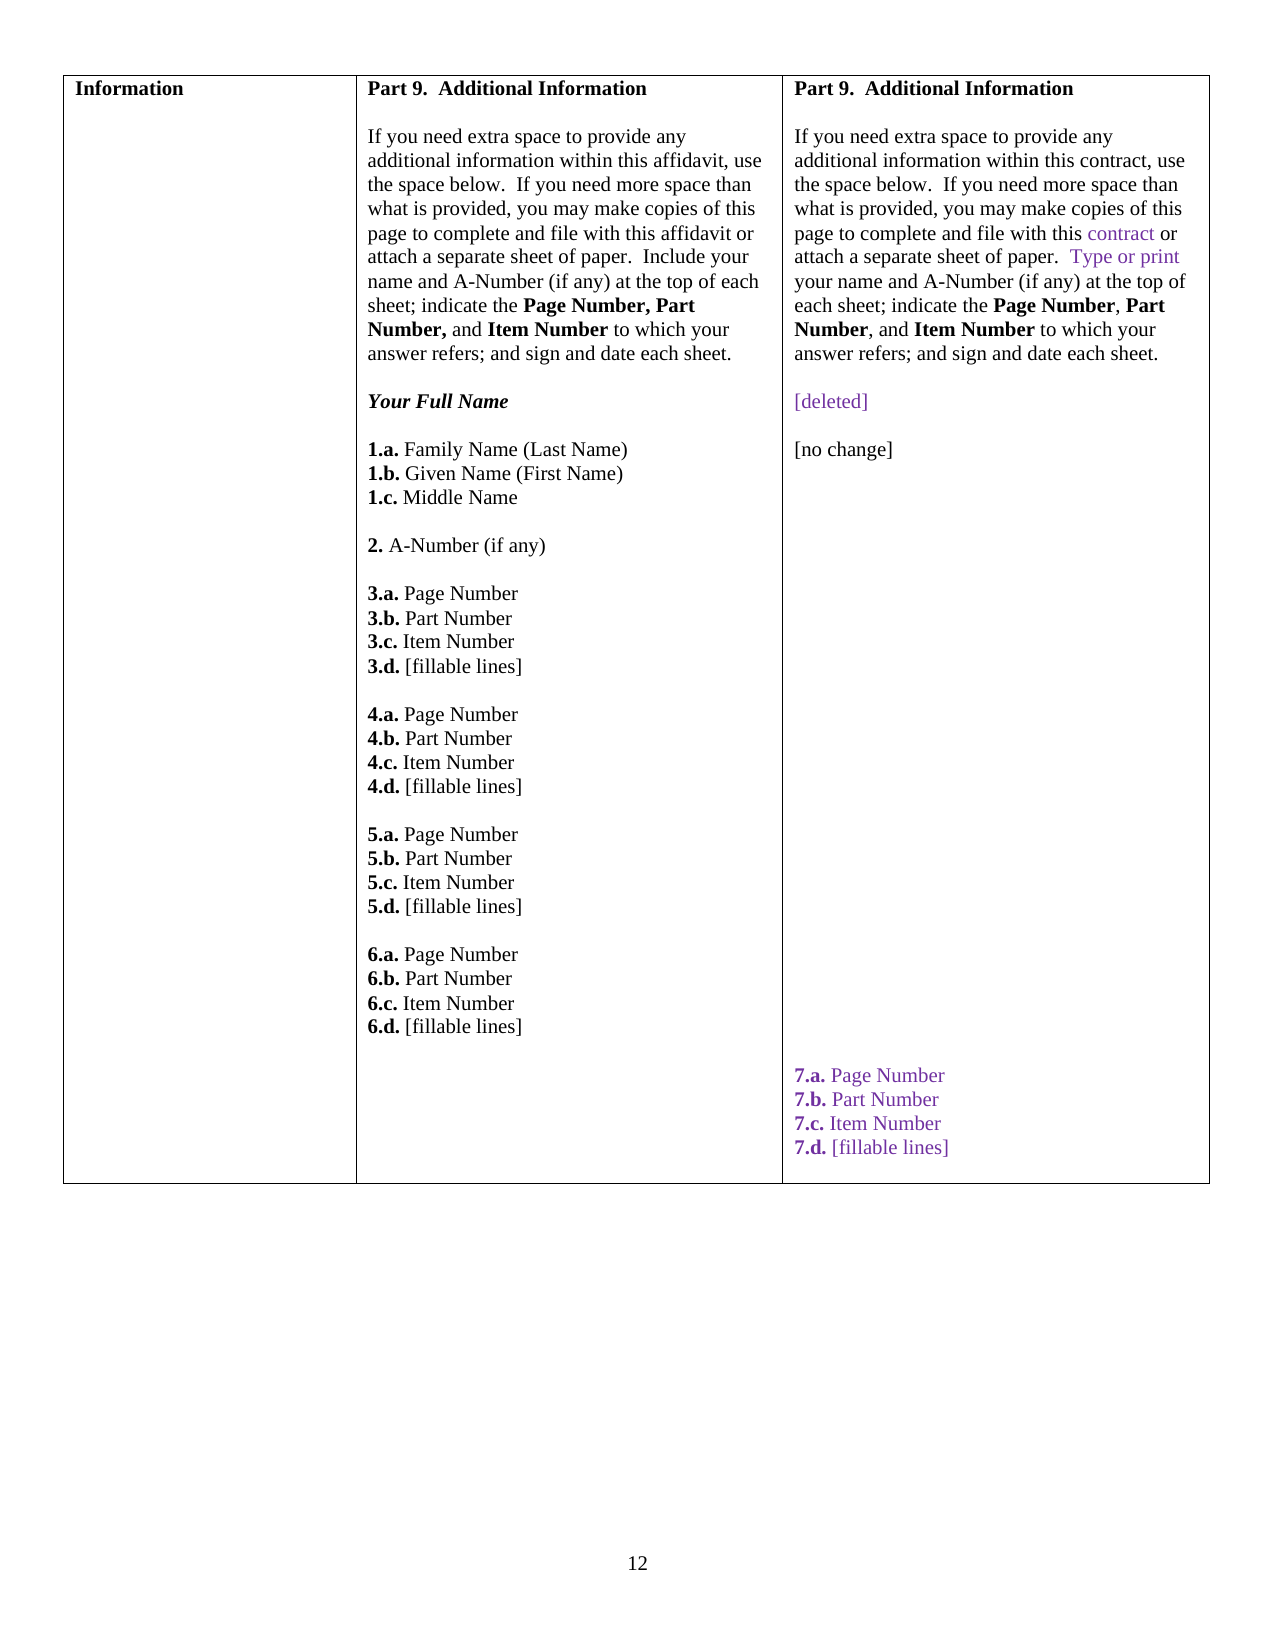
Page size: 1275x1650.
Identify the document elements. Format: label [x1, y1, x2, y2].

table_cell [64, 76, 356, 1183]
table_cell [357, 76, 782, 1183]
table_cell [783, 76, 1209, 1183]
